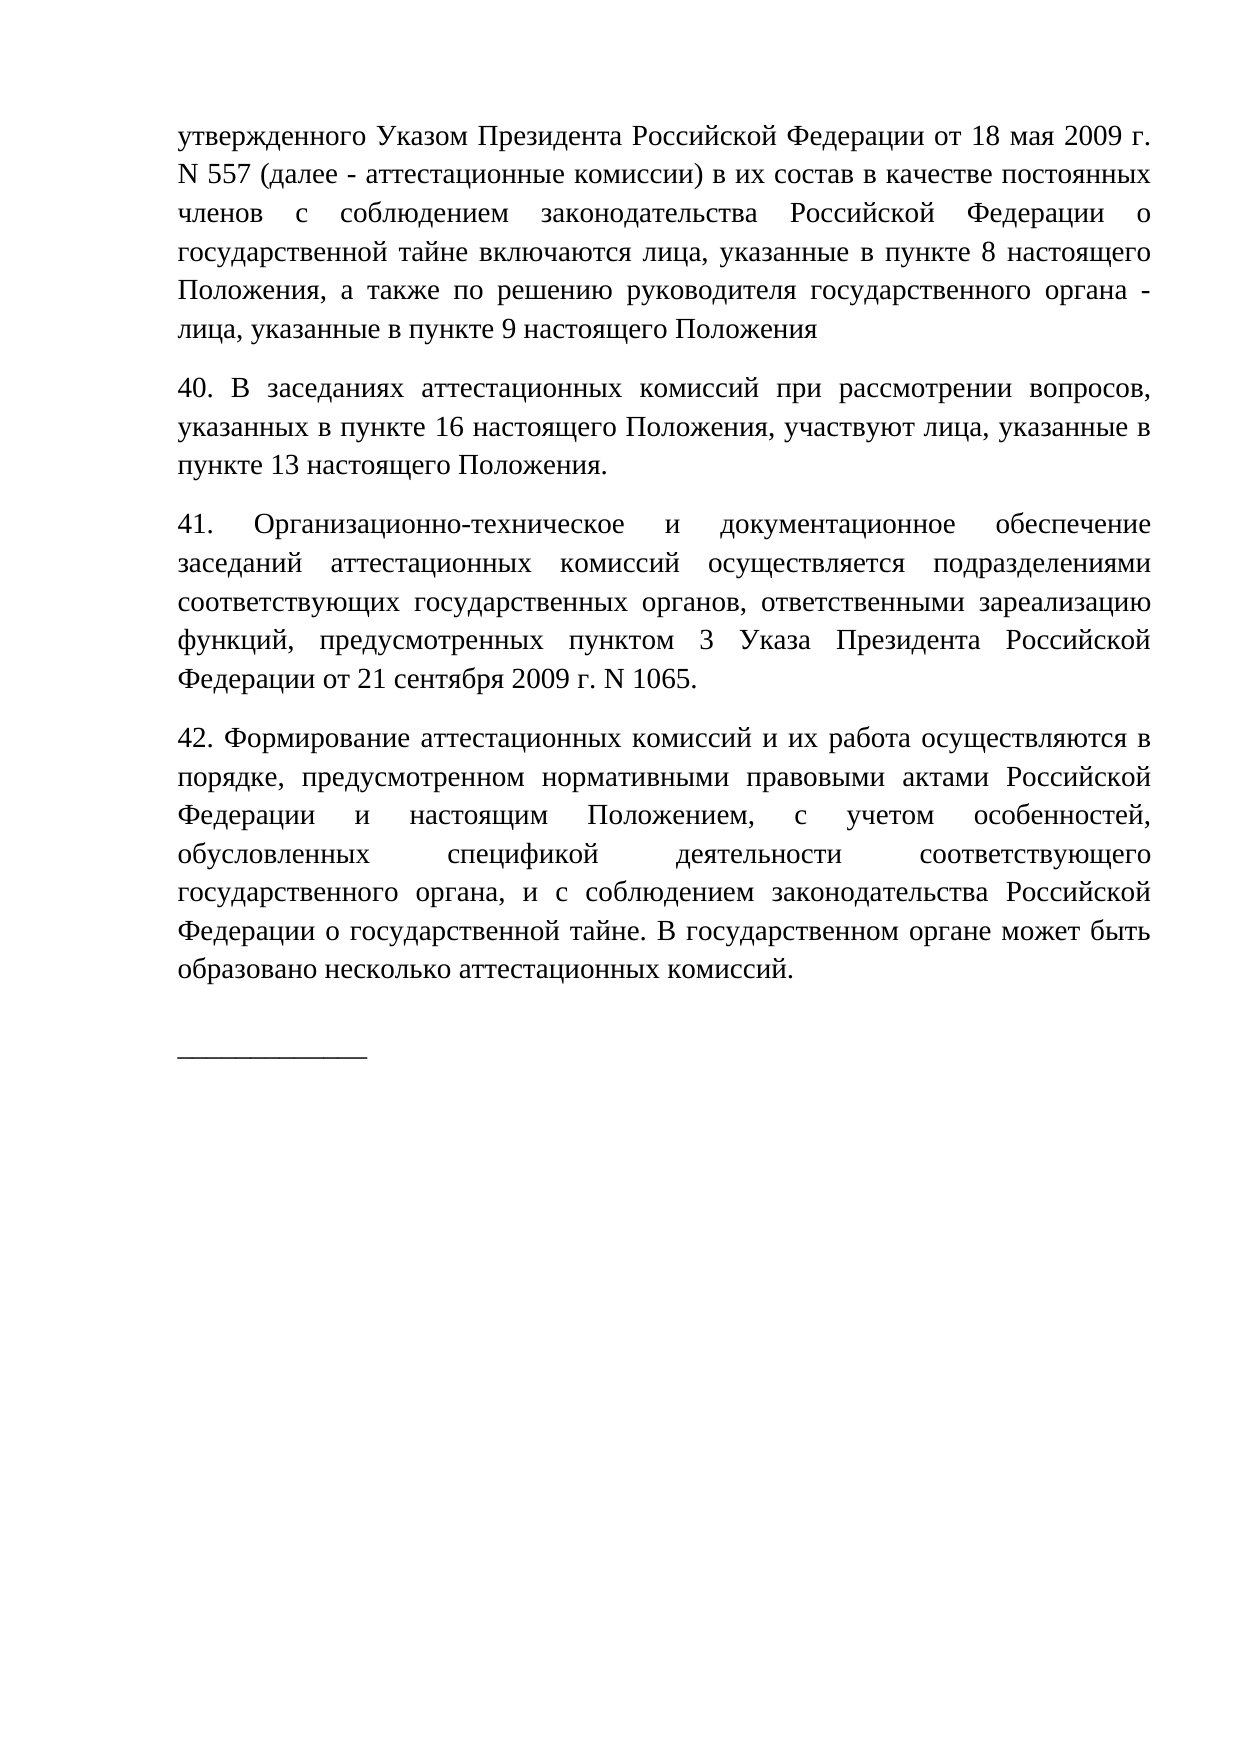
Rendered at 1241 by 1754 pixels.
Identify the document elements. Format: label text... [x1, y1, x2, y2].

text _____________ [177, 1028, 1152, 1062]
text 42. Формирование аттестационных комиссий и их работа осуществляются в порядке, предусмотренном нормативными правовыми актами Российской Федерации и настоящим Положением, с учетом особенностей, обусловленных спецификой деятельности соответствующего государственного органа, и с соблюдением законодательства Российской Федерации о государственной тайне. В государственном органе может быть образовано несколько аттестационных комиссий. [177, 720, 1152, 985]
text 40. В заседаниях аттестационных комиссий при рассмотрении вопросов, указанных в пункте 16 настоящего Положения, участвуют лица, указанные в пункте 13 настоящего Положения. [177, 370, 1152, 481]
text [177, 118, 1152, 344]
text 41. Организационно-техническое и документационное обеспечение заседаний аттестационных комиссий осуществляется подразделениями соответствующих государственных органов, ответственными зареализацию функций, предусмотренных пунктом 3 Указа Президента Российской Федерации от 21 сентября 2009 г. N 1065. [177, 507, 1152, 694]
